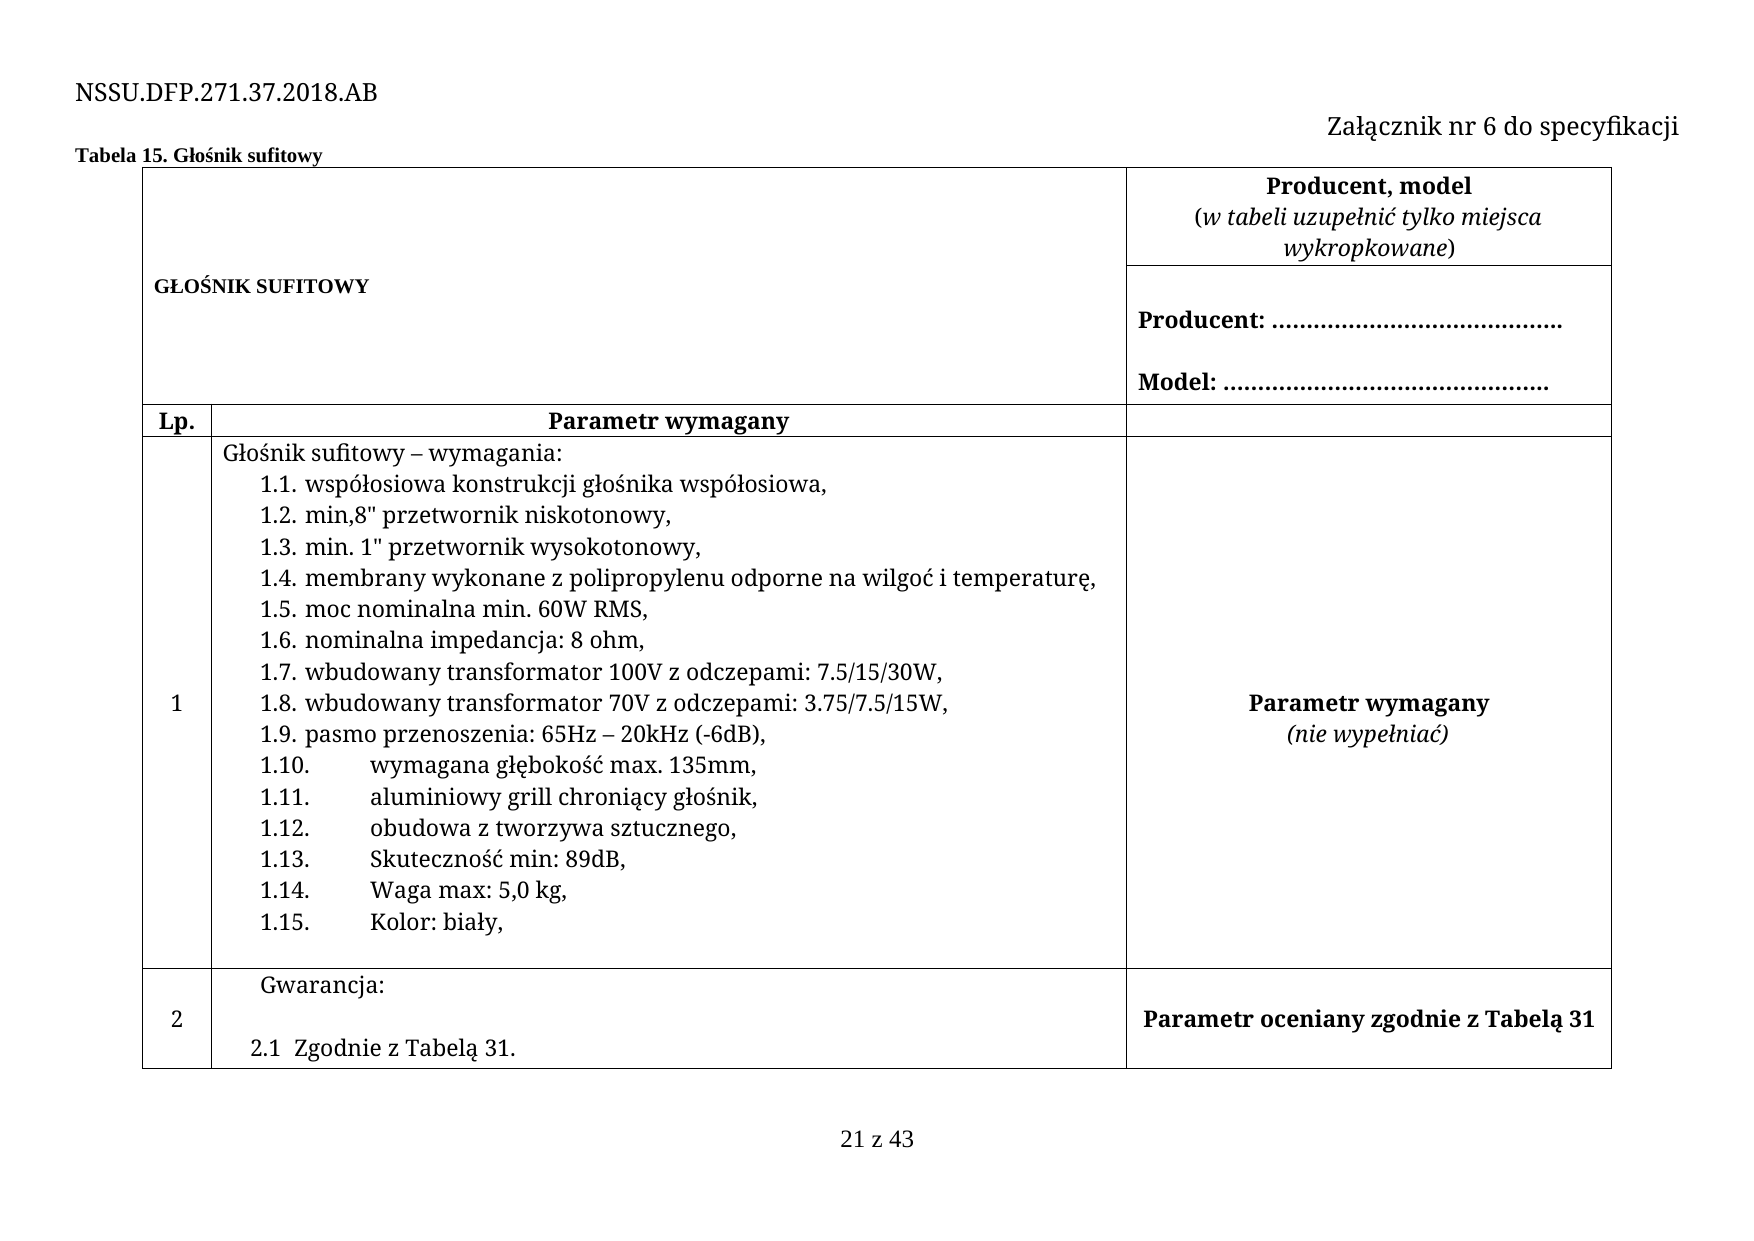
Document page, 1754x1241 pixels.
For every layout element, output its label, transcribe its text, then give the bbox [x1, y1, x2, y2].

table_cell Producent: …………………………………... Model: ……………………………………….. [1127, 266, 1611, 403]
table_header Producent, model (w tabeli uzupełnić tylko miejsca wykropkowane) [1127, 168, 1611, 265]
table_cell [1127, 405, 1611, 436]
table_cell Parametr oceniany zgodnie z Tabelą 31 [1127, 969, 1611, 1068]
table_header GŁOŚNIK SUFITOWY [143, 168, 1126, 403]
table_cell Gwarancja: Zgodnie z Tabelą 31. [212, 969, 1126, 1068]
table_cell Parametr wymagany [212, 405, 1126, 436]
text Tabela 15. Głośnik sufitowy [75, 143, 1679, 167]
table_cell Parametr wymagany (nie wypełniać) [1127, 437, 1611, 968]
table_cell Głośnik sufitowy – wymagania: współosiowa konstrukcji głośnika współosiowa, min,8" przetwornik niskotonowy, min. 1" przetwornik wysokotonowy, membrany wykonane z polipropylenu odporne na wilgoć i temperaturę, moc nominalna min. 60W RMS, nominalna impedancja: 8 ohm, wbudowany transformator 100V z odczepami: 7.5/15/30W, wbudowany transformator 70V z odczepami: 3.75/7.5/15W, pasmo przenoszenia: 65Hz – 20kHz (-6dB), wymagana głębokość max. 135mm, aluminiowy grill chroniący głośnik, obudowa z tworzywa sztucznego, Skuteczność min: 89dB, Waga max: 5,0 kg, Kolor: biały, [212, 437, 1126, 968]
table_cell 1 [143, 437, 211, 968]
table_cell Lp. [143, 405, 211, 436]
table_cell 2 [143, 969, 211, 1068]
